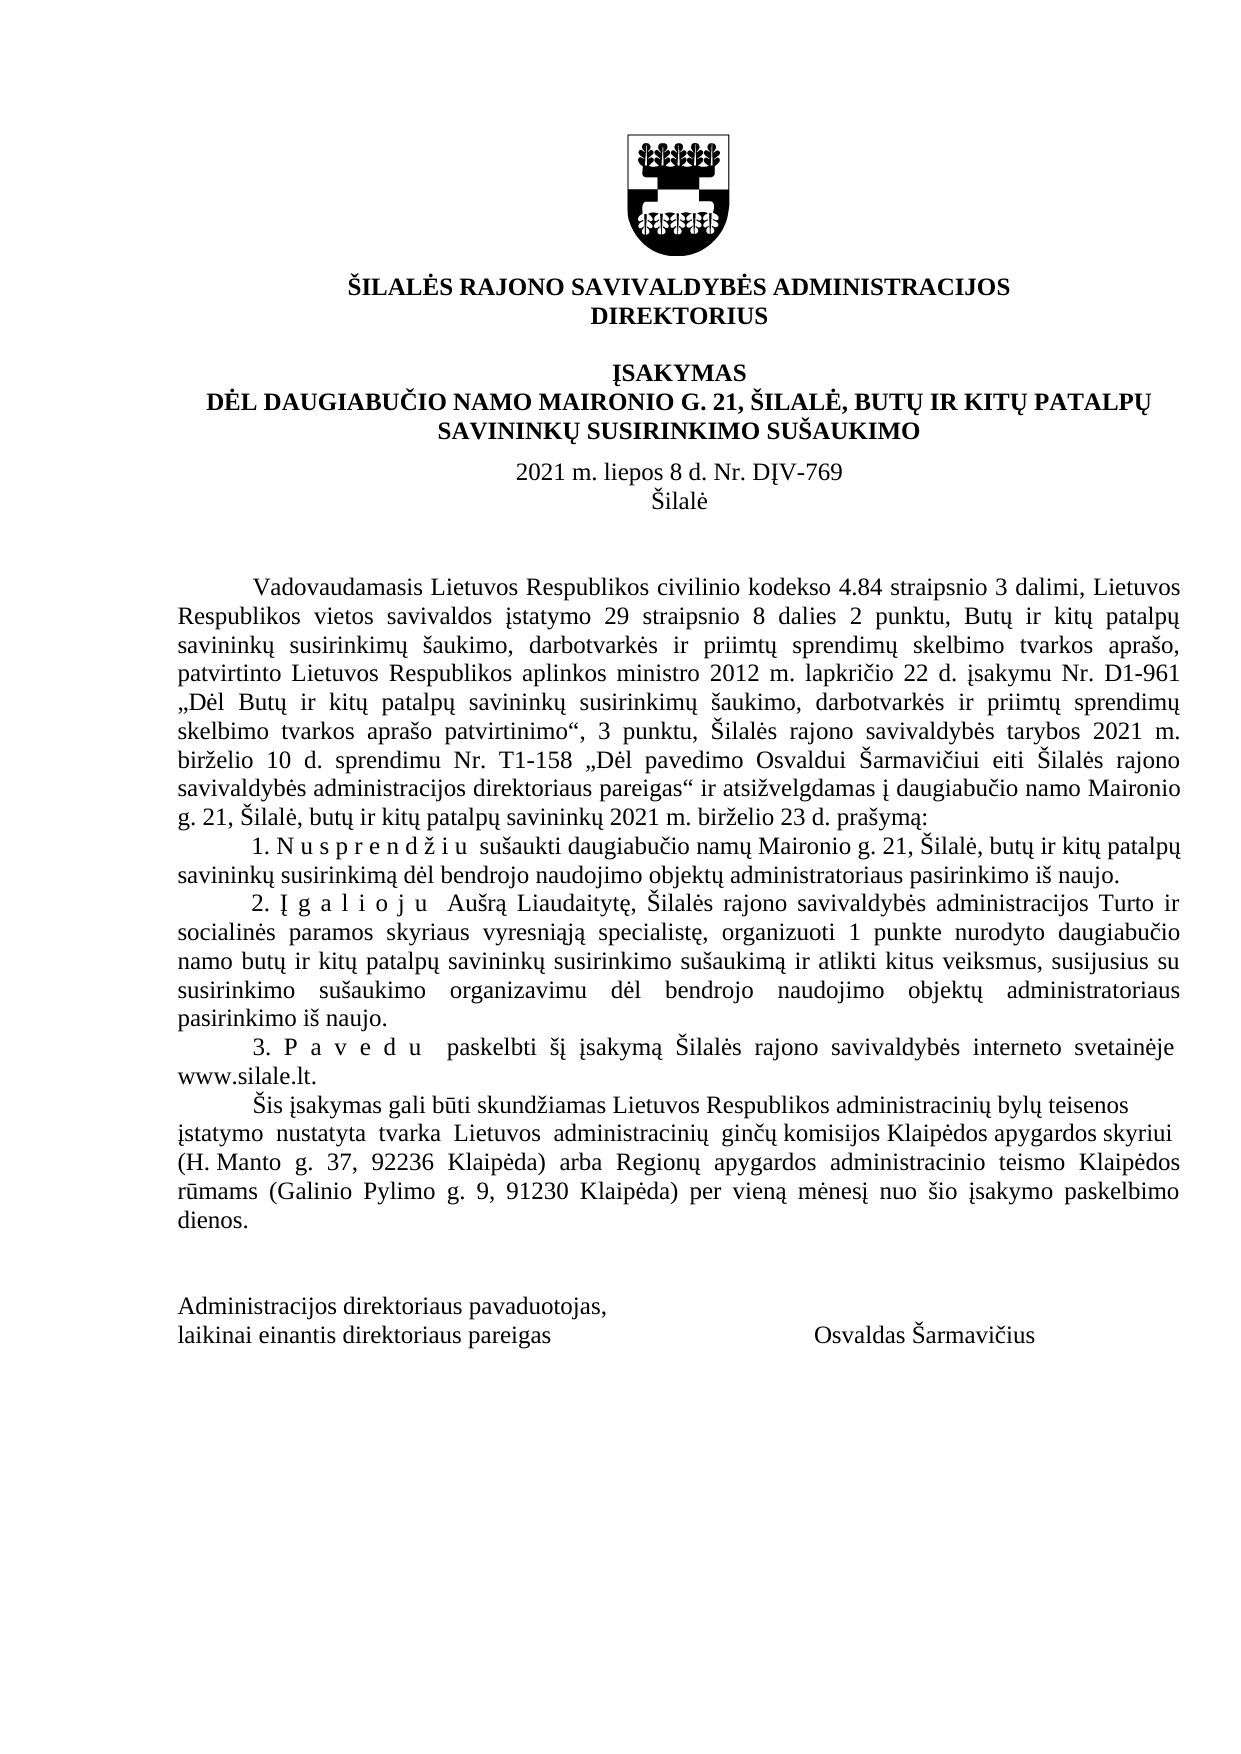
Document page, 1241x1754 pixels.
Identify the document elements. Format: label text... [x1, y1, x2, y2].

text Vadovaudamasis Lietuvos Respublikos civilinio kodekso 4.84 straipsnio 3 dalimi, Lietuvos Respublikos vietos savivaldos įstatymo 29 straipsnio 8 dalies 2 punktu, Butų ir kitų patalpų savininkų susirinkimų šaukimo, darbotvarkės ir priimtų sprendimų skelbimo tvarkos aprašo, patvirtinto Lietuvos Respublikos aplinkos ministro 2012 m. lapkričio 22 d. įsakymu Nr. D1-961 „Dėl Butų ir kitų patalpų savininkų susirinkimų šaukimo, darbotvarkės ir priimtų sprendimų skelbimo tvarkos aprašo patvirtinimo“, 3 punktu, Šilalės rajono savivaldybės tarybos 2021 m. birželio 10 d. sprendimu Nr. T1-158 „Dėl pavedimo Osvaldui Šarmavičiui eiti Šilalės rajono savivaldybės administracijos direktoriaus pareigas“ ir atsižvelgdamas į daugiabučio namo Maironio g. 21, Šilalė, butų ir kitų patalpų savininkų 2021 m. birželio 23 d. prašymą: [177, 716, 1181, 831]
text Administracijos direktoriaus pavaduotojas, [177, 1291, 1181, 1320]
text įstatymo nustatyta tvarka Lietuvos administracinių ginčų komisijos Klaipėdos apygardos skyriui [177, 1118, 1181, 1147]
text (H. Manto g. 37, 92236 Klaipėda) arba Regionų apygardos administracinio teismo Klaipėdos rūmams (Galinio Pylimo g. 9, 91230 Klaipėda) per vieną mėnesį nuo šio įsakymo paskelbimo dienos. [177, 1147, 1181, 1233]
text 3. P a v e d u paskelbti šį įsakymą Šilalės rajono savivaldybės interneto svetainėje www.silale.lt. [177, 1032, 1176, 1090]
text 1. N u s p r e n d ž i u sušaukti daugiabučio namų Maironio g. 21, Šilalė, butų ir kitų patalpų savininkų susirinkimą dėl bendrojo naudojimo objektų administratoriaus pasirinkimo iš naujo. [177, 831, 1181, 888]
text 2021 m. liepos 8 d. Nr. DĮV-769 [177, 457, 1181, 486]
text laikinai einantis direktoriaus pareigas Osvaldas Šarmavičius [177, 1320, 1181, 1348]
text Šilalė [177, 486, 1181, 515]
text Šis įsakymas gali būti skundžiamas Lietuvos Respublikos administracinių bylų teisenos [177, 1090, 1181, 1118]
text Dėl DAUGIABUČIO NAMO Maironio g. 21, ŠILALĖ, BUTŲ IR KITŲ PATALPŲ SAVININKŲ susirinkimo SUŠAUKIMO [177, 387, 1181, 445]
picture [626, 131, 733, 256]
text 2. Į g a l i o j u Aušrą Liaudaitytę, Šilalės rajono savivaldybės administracijos Turto ir socialinės paramos skyriaus vyresniąją specialistę, organizuoti 1 punkte nurodyto daugiabučio namo butų ir kitų patalpų savininkų susirinkimo sušaukimą ir atlikti kitus veiksmus, susijusius su susirinkimo sušaukimo organizavimu dėl bendrojo naudojimo objektų administratoriaus pasirinkimo iš naujo. [177, 888, 1181, 1032]
text Vadovaudamasis Lietuvos Respublikos civilinio kodekso 4.84 straipsnio 3 dalimi, Lietuvos Respublikos vietos savivaldos įstatymo 29 straipsnio 8 dalies 2 punktu, Butų ir kitų patalpų savininkų susirinkimų šaukimo, darbotvarkės ir priimtų sprendimų skelbimo tvarkos aprašo, patvirtinto Lietuvos Respublikos aplinkos ministro 2012 m. lapkričio 22 d. įsakymu Nr. D1-961 „Dėl Butų ir kitų patalpų savininkų susirinkimų šaukimo, darbotvarkės ir priimtų sprendimų skelbimo tvarkos aprašo patvirtinimo“, 3 punktu, Šilalės rajono savivaldybės tarybos 2021 m. birželio 10 d. sprendimu Nr. T1-158 „Dėl pavedimo Osvaldui Šarmavičiui eiti Šilalės rajono savivaldybės administracijos direktoriaus pareigas“ ir atsižvelgdamas į daugiabučio namo Maironio g. 21, Šilalė, butų ir kitų patalpų savininkų 2021 m. birželio 23 d. prašymą: [177, 572, 1181, 716]
